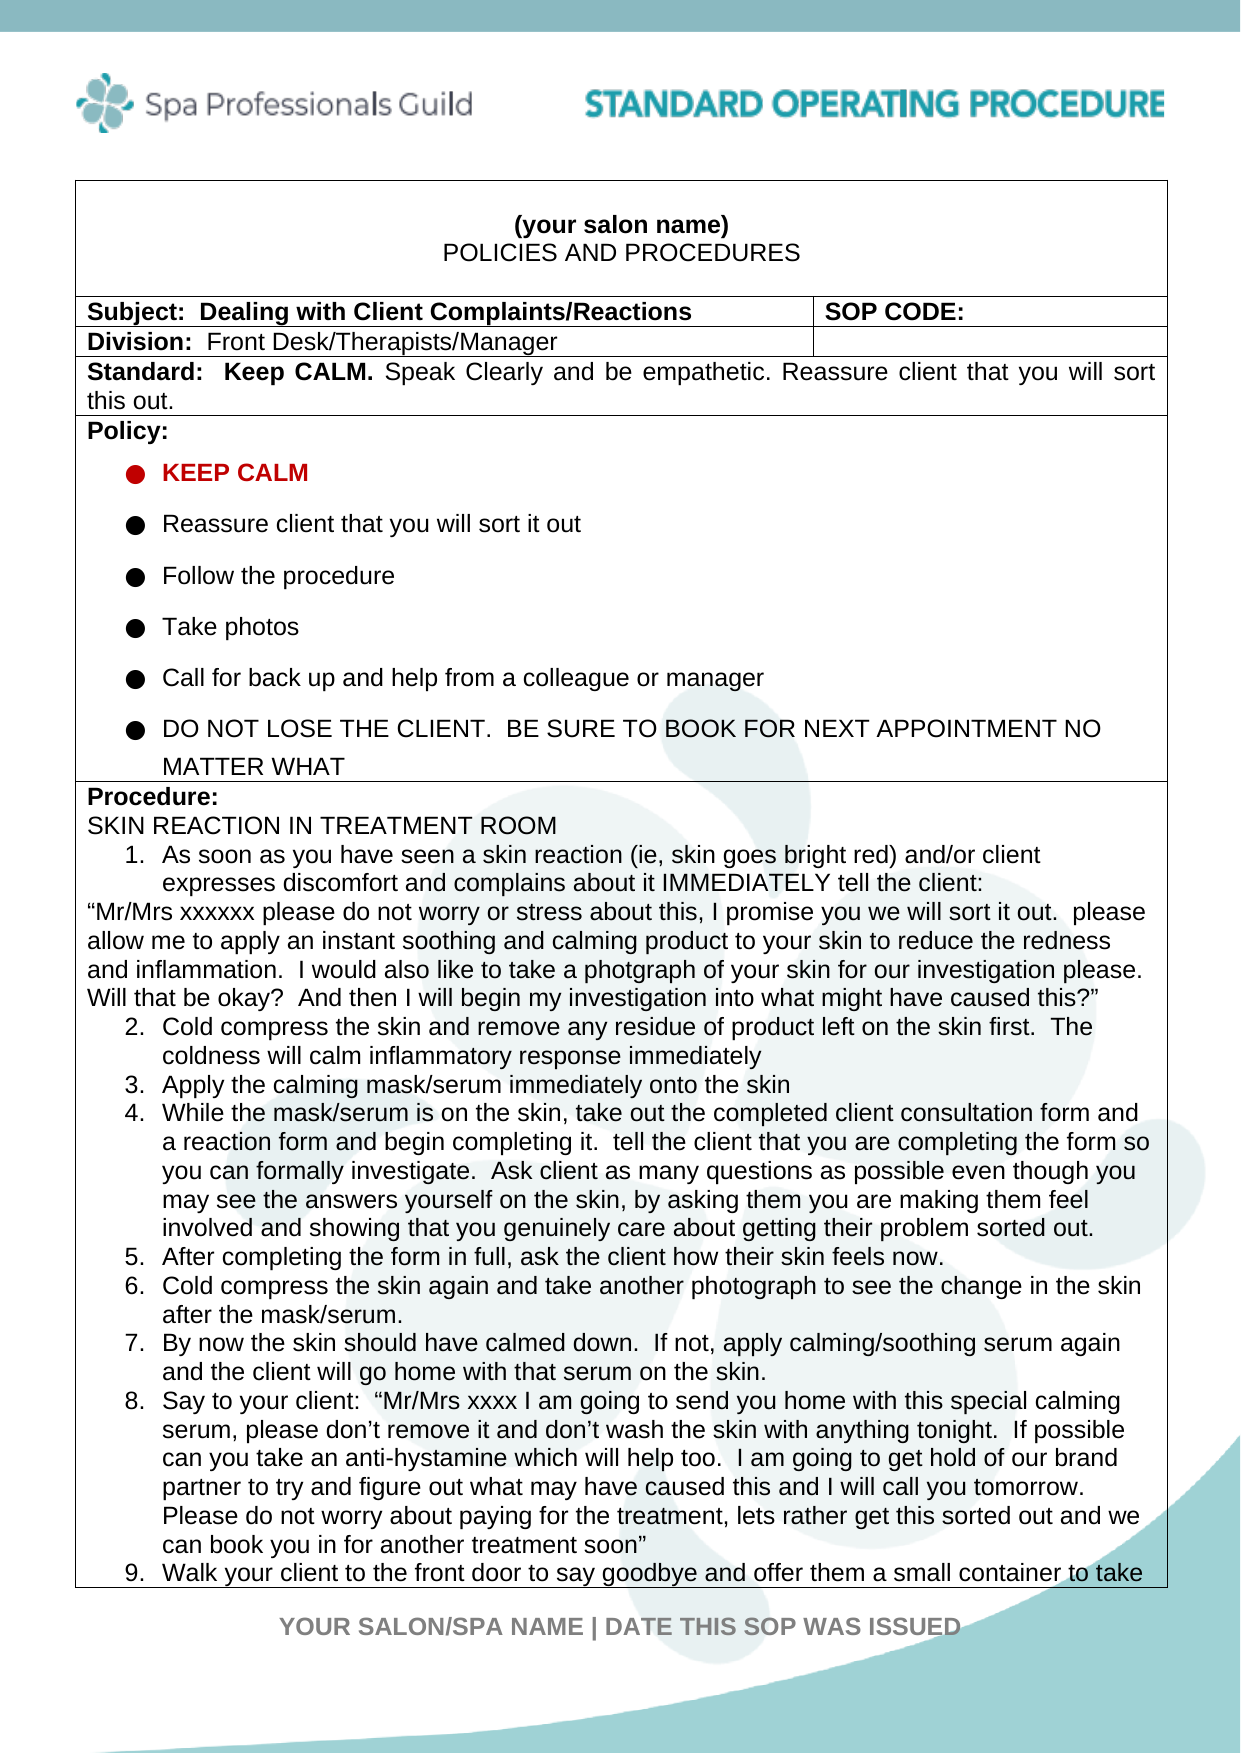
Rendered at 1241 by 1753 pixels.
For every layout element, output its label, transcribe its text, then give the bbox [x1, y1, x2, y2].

table_cell Policy: KEEP CALM Reassure client that you will sort it out Follow the procedure Take photos Call for back up and help from a colleague or manager DO NOT LOSE THE CLIENT. BE SURE TO BOOK FOR NEXT APPOINTMENT NO MATTER WHAT [76, 416, 1167, 781]
table_cell SOP CODE: [814, 297, 1167, 326]
table_cell Subject: Dealing with Client Complaints/Reactions [76, 297, 813, 326]
table_cell Division: Front Desk/Therapists/Manager [76, 327, 813, 356]
table_cell [814, 327, 1167, 356]
table_header (your salon name) POLICIES AND PROCEDURES [76, 181, 1167, 296]
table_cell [76, 782, 1167, 1587]
picture [0, 0, 1241, 1753]
table_cell Standard: Keep CALM. Speak Clearly and be empathetic. Reassure client that you will sort this out. [76, 357, 1167, 414]
